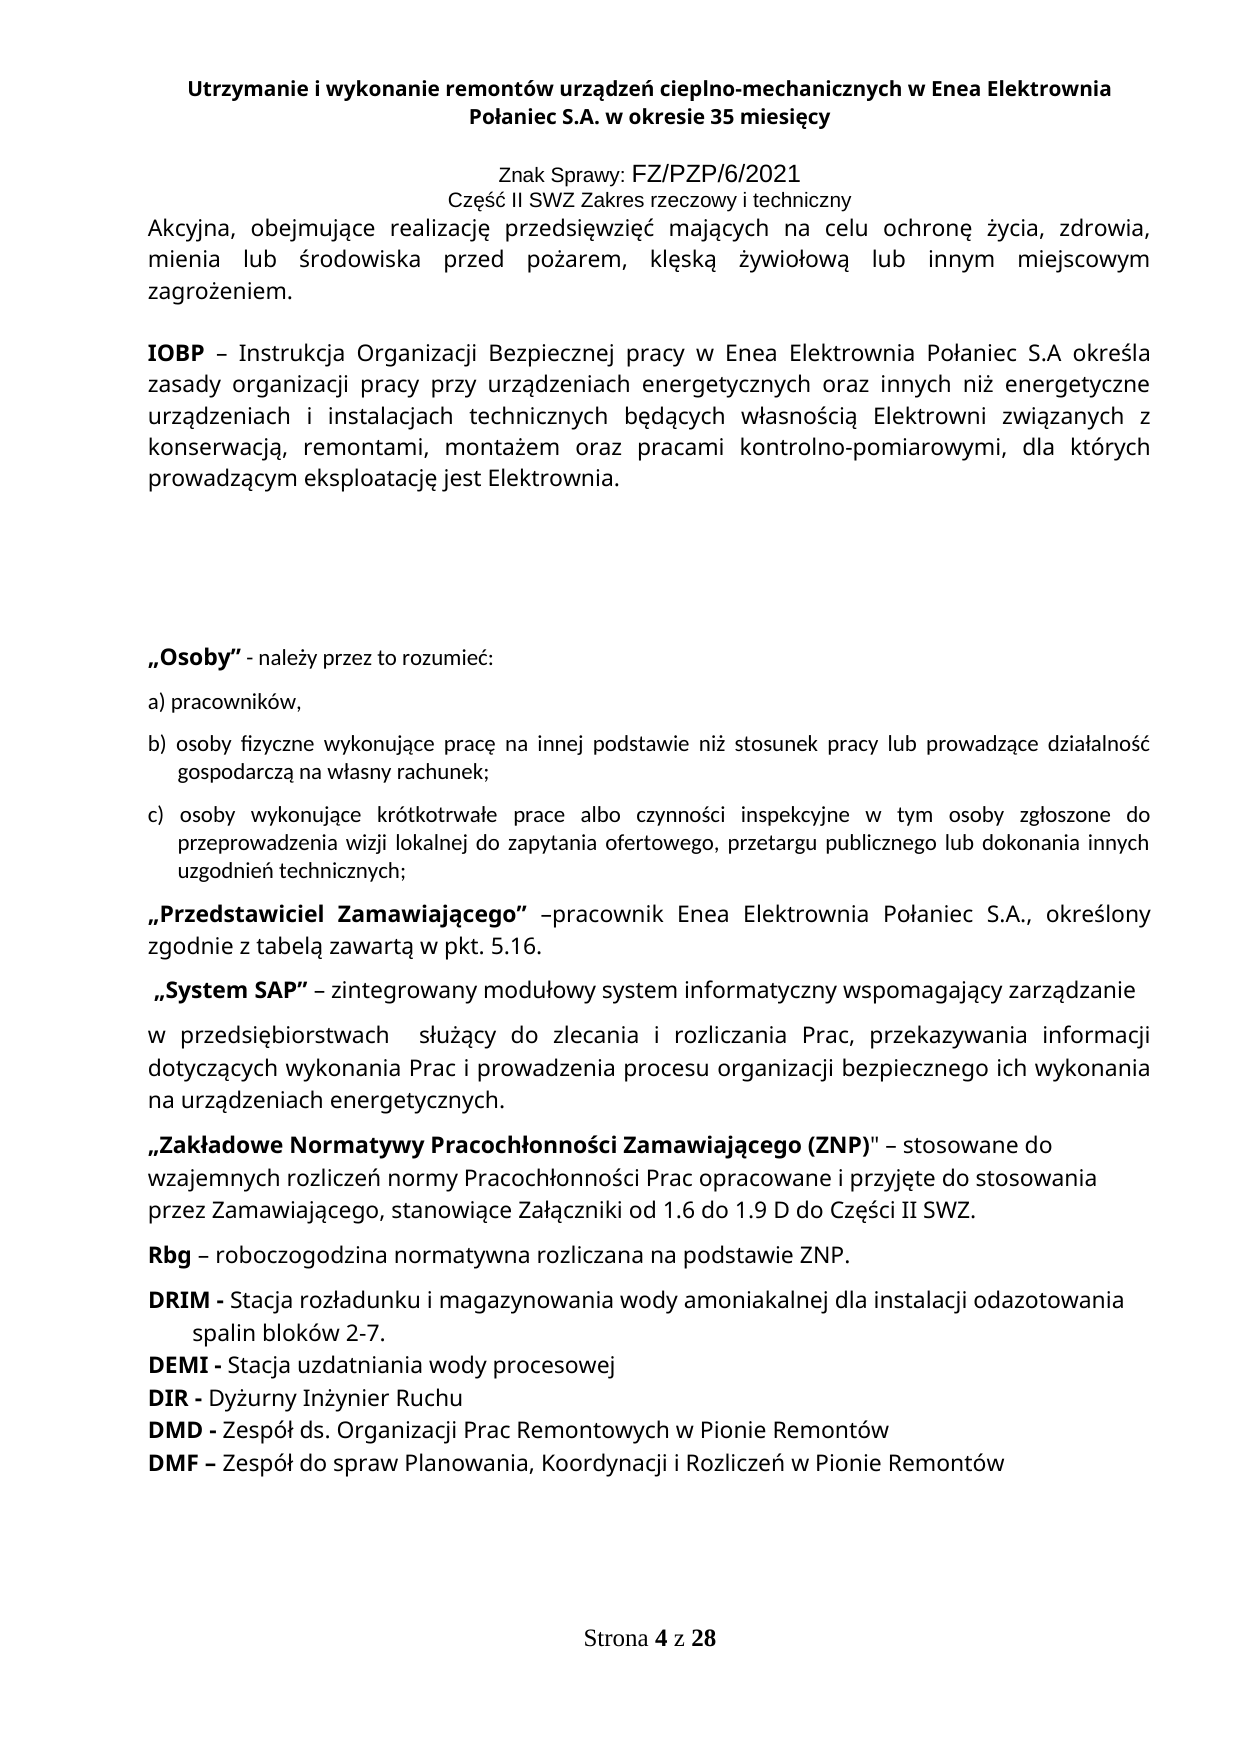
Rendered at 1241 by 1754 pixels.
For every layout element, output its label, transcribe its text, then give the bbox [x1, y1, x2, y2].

list DRIM - Stacja rozładunku i magazynowania wody amoniakalnej dla instalacji odazotowania spalin bloków 2-7. [148, 1283, 1152, 1348]
text w przedsiębiorstwach służący do zlecania i rozliczania Prac, przekazywania informacji dotyczących wykonania Prac i prowadzenia procesu organizacji bezpiecznego ich wykonania na urządzeniach energetycznych. [148, 1018, 1152, 1115]
text „System SAP” – zintegrowany modułowy system informatyczny wspomagający zarządzanie [148, 974, 1152, 1005]
text „Osoby” - należy przez to rozumieć: [148, 641, 1152, 672]
text „Przedstawiciel Zamawiającego” –pracownik Enea Elektrownia Połaniec S.A., określony zgodnie z tabelą zawartą w pkt. 5.16. [148, 897, 1152, 962]
list DMF – Zespół do spraw Planowania, Koordynacji i Rozliczeń w Pionie Remontów [148, 1445, 1152, 1478]
text IOBP – Instrukcja Organizacji Bezpiecznej pracy w Enea Elektrownia Połaniec S.A określa zasady organizacji pracy przy urządzeniach energetycznych oraz innych niż energetyczne urządzeniach i instalacjach technicznych będących własnością Elektrowni związanych z konserwacją, remontami, montażem oraz pracami kontrolno-pomiarowymi, dla których prowadzącym eksploatację jest Elektrownia. [148, 337, 1152, 493]
list DMD - Zespół ds. Organizacji Prac Remontowych w Pionie Remontów [148, 1413, 1152, 1445]
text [148, 212, 1152, 306]
text b) osoby fizyczne wykonujące pracę na innej podstawie niż stosunek pracy lub prowadzące działalność gospodarczą na własny rachunek; [148, 729, 1152, 785]
text „Zakładowe Normatywy Pracochłonności Zamawiającego (ZNP)" – stosowane do wzajemnych rozliczeń normy Pracochłonności Prac opracowane i przyjęte do stosowania przez Zamawiającego, stanowiące Załączniki od 1.6 do 1.9 D do Części II SWZ. [148, 1128, 1152, 1225]
list DEMI - Stacja uzdatniania wody procesowej [148, 1348, 1152, 1380]
text Rbg – roboczogodzina normatywna rozliczana na podstawie ZNP. [148, 1238, 1152, 1270]
text a) pracowników, [148, 687, 1152, 715]
text c) osoby wykonujące krótkotrwałe prace albo czynności inspekcyjne w tym osoby zgłoszone do przeprowadzenia wizji lokalnej do zapytania ofertowego, przetargu publicznego lub dokonania innych uzgodnień technicznych; [148, 800, 1152, 884]
list DIR - Dyżurny Inżynier Ruchu [148, 1380, 1152, 1413]
